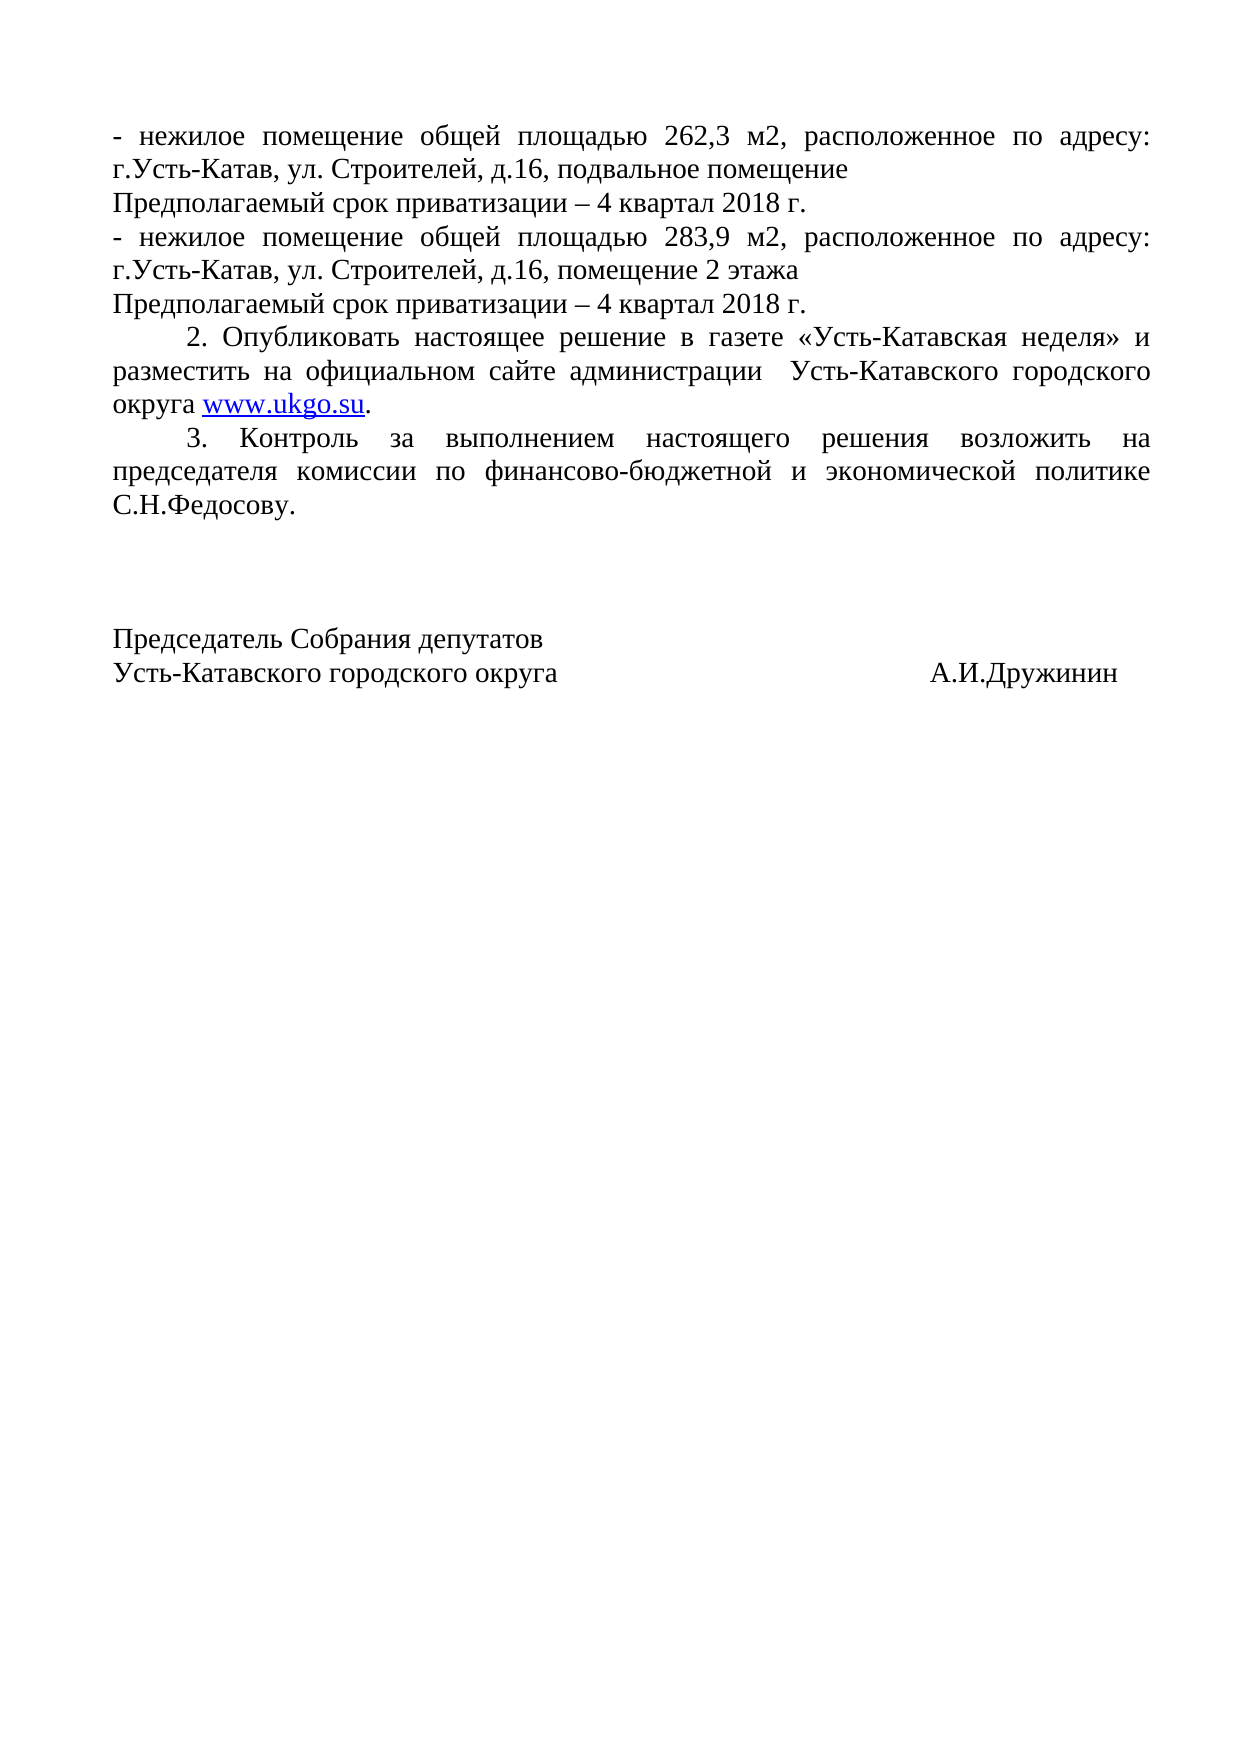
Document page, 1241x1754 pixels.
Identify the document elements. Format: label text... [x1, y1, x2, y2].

text 3. Контроль за выполнением настоящего решения возложить на председателя комиссии по финансово-бюджетной и экономической политике С.Н.Федосову. [112, 420, 1152, 521]
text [112, 185, 1152, 219]
text Председатель Собрания депутатов [112, 621, 1152, 655]
text 2. Опубликовать настоящее решение в газете «Усть-Катавская неделя» и разместить на официальном сайте администрации Усть-Катавского городского округа www.ukgo.su. [112, 319, 1152, 420]
text - нежилое помещение общей площадью , расположенное по адресу: г.Усть-Катав, ул. Строителей, д.16, подвальное помещение [112, 118, 1152, 185]
text Предполагаемый срок приватизации – 4 квартал . [112, 286, 1152, 319]
text Усть-Катавского городского округа А.И.Дружинин [112, 655, 1152, 688]
text - нежилое помещение общей площадью , расположенное по адресу: г.Усть-Катав, ул. Строителей, д.16, помещение 2 этажа [112, 219, 1152, 286]
